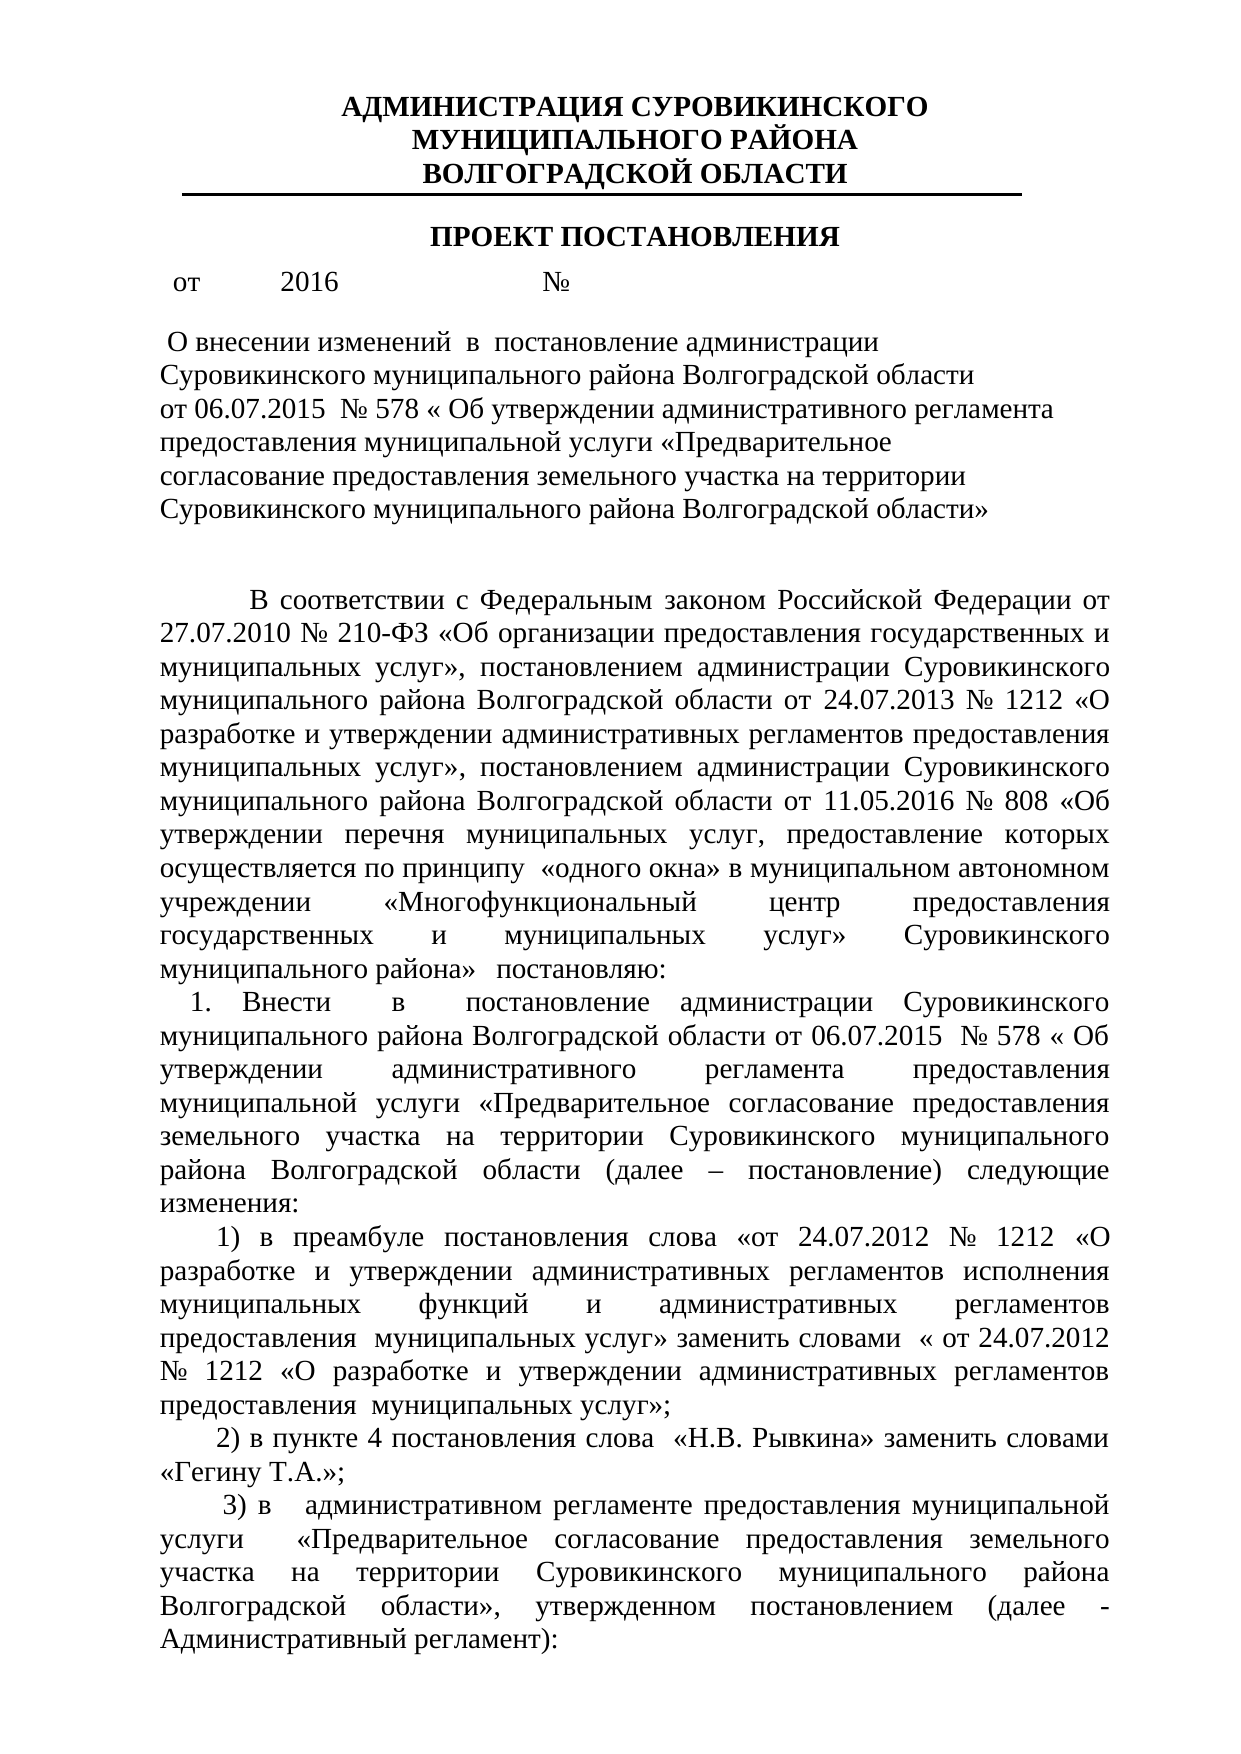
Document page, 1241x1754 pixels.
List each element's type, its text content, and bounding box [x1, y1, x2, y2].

text 3) в административном регламенте предоставления муниципальной услуги «Предварительное согласование предоставления земельного участка на территории Суровикинского муниципального района Волгоградской области», утвержденном постановлением (далее - Административный регламент): [159, 1487, 1110, 1655]
text О внесении изменений в постановление администрации [159, 324, 1110, 357]
text АДМИНИСТРАЦИЯ СУРОВИКИНСКОГО [159, 89, 1110, 122]
text предоставления муниципальной услуги «Предварительное [159, 424, 1110, 458]
text ВОЛГОГРАДСКОЙ ОБЛАСТИ [159, 156, 1110, 189]
text согласование предоставления земельного участка на территории Суровикинского муниципального района Волгоградской области» [159, 458, 1110, 525]
text 1) в преамбуле постановления слова «от 24.07.2012 № 1212 «О разработке и утверждении административных регламентов исполнения муниципальных функций и административных регламентов предоставления муниципальных услуг» заменить словами « от 24.07.2012 № 1212 «О разработке и утверждении административных регламентов предоставления муниципальных услуг»; [159, 1219, 1110, 1420]
subtitle ПРОЕКТ ПОСТАНОВЛЕНИЯ [159, 219, 1110, 253]
text МУНИЦИПАЛЬНОГО РАЙОНА [159, 122, 1110, 156]
text от 2016 № [159, 264, 1110, 298]
text Суровикинского муниципального района Волгоградской области [159, 357, 1110, 391]
text от 06.07.2015 № 578 « Об утверждении административного регламента [159, 391, 1110, 424]
text 1. Внести в постановление администрации Суровикинского муниципального района Волгоградской области от 06.07.2015 № 578 « Об утверждении административного регламента предоставления муниципальной услуги «Предварительное согласование предоставления земельного участка на территории Суровикинского муниципального района Волгоградской области (далее – постановление) следующие изменения: [159, 984, 1110, 1219]
text В соответствии с Федеральным законом Российской Федерации от 27.07.2010 № 210-ФЗ «Об организации предоставления государственных и муниципальных услуг», постановлением администрации Суровикинского муниципального района Волгоградской области от 24.07.2013 № 1212 «О разработке и утверждении административных регламентов предоставления муниципальных услуг», постановлением администрации Суровикинского муниципального района Волгоградской области от 11.05.2016 № 808 «Об утверждении перечня муниципальных услуг, предоставление которых осуществляется по принципу «одного окна» в муниципальном автономном учреждении «Многофункциональный центр предоставления государственных и муниципальных услуг» Суровикинского муниципального района» постановляю: [159, 582, 1110, 984]
text 2) в пункте 4 постановления слова «Н.В. Рывкина» заменить словами «Гегину Т.А.»; [159, 1420, 1110, 1487]
